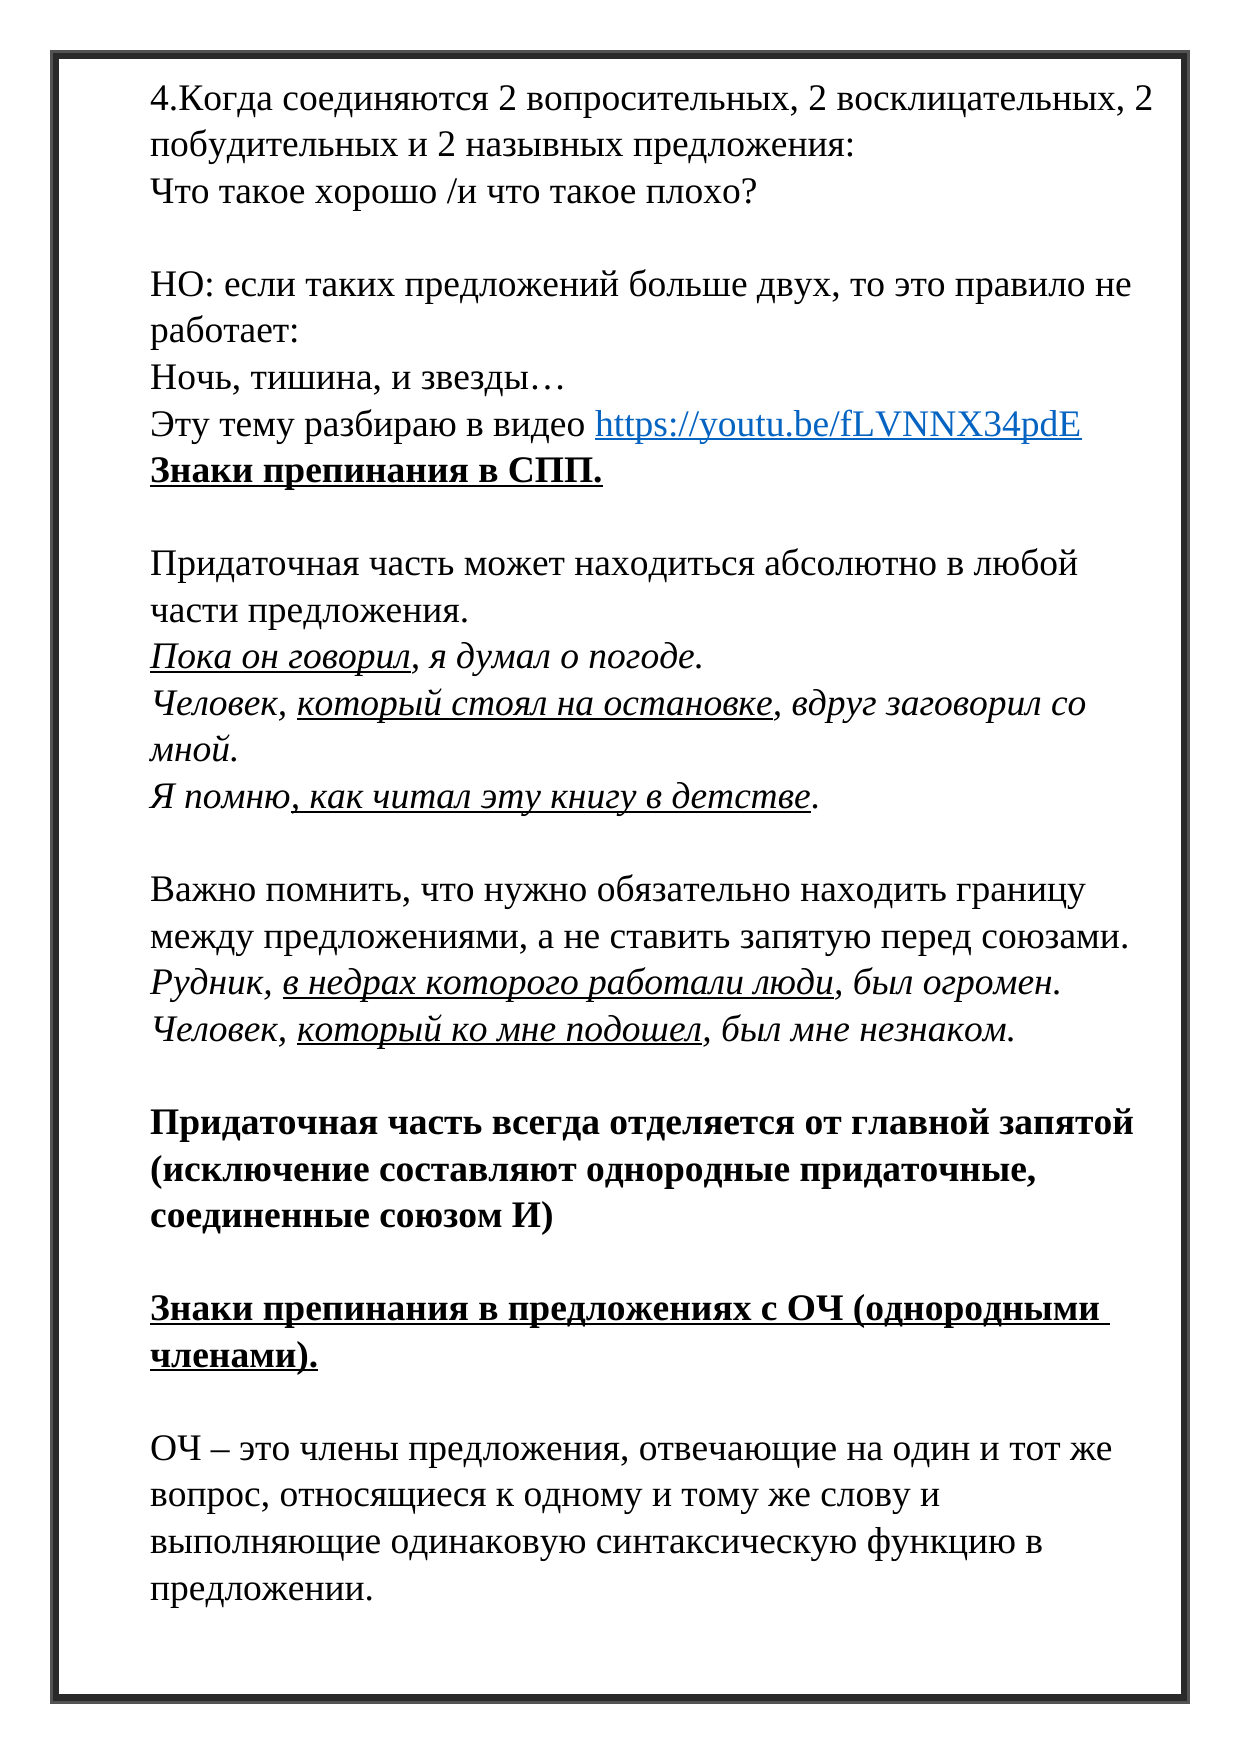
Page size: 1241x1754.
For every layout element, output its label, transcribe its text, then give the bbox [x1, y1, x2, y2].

list Важно помнить, что нужно обязательно находить границу между предложениями, а не ставить запятую перед союзами. [150, 867, 1165, 956]
list Эту тему разбираю в видео https://youtu.be/fLVNNX34pdE [150, 401, 1165, 444]
list Рудник, в недрах которого работали люди, был огромен. [150, 960, 1165, 1003]
list Знаки препинания в СПП. [150, 447, 1165, 491]
list Что такое хорошо /и что такое плохо? [150, 168, 1165, 211]
list Придаточная часть всегда отделяется от главной запятой (исключение составляют однородные придаточные, соединенные союзом И) [150, 1099, 1165, 1236]
list Ночь, тишина, и звезды… [150, 354, 1165, 397]
list 4.Когда соединяются 2 вопросительных, 2 восклицательных, 2 побудительных и 2 назывных предложения: [150, 75, 1165, 165]
list Человек, который ко мне подошел, был мне незнаком. [150, 1006, 1165, 1049]
list ОЧ – это члены предложения, отвечающие на один и тот же вопрос, относящиеся к одному и тому же слову и выполняющие одинаковую синтаксическую функцию в предложении. [150, 1425, 1165, 1608]
list Пока он говорил, я думал о погоде. [150, 634, 1165, 677]
list Я помню, как читал эту книгу в детстве. [150, 773, 1165, 817]
list Знаки препинания в предложениях с ОЧ (однородными членами). [150, 1286, 1165, 1375]
list НО: если таких предложений больше двух, то это правило не работает: [150, 261, 1165, 351]
list Человек, который стоял на остановке, вдруг заговорил со мной. [150, 680, 1165, 770]
list Придаточная часть может находиться абсолютно в любой части предложения. [150, 541, 1165, 630]
